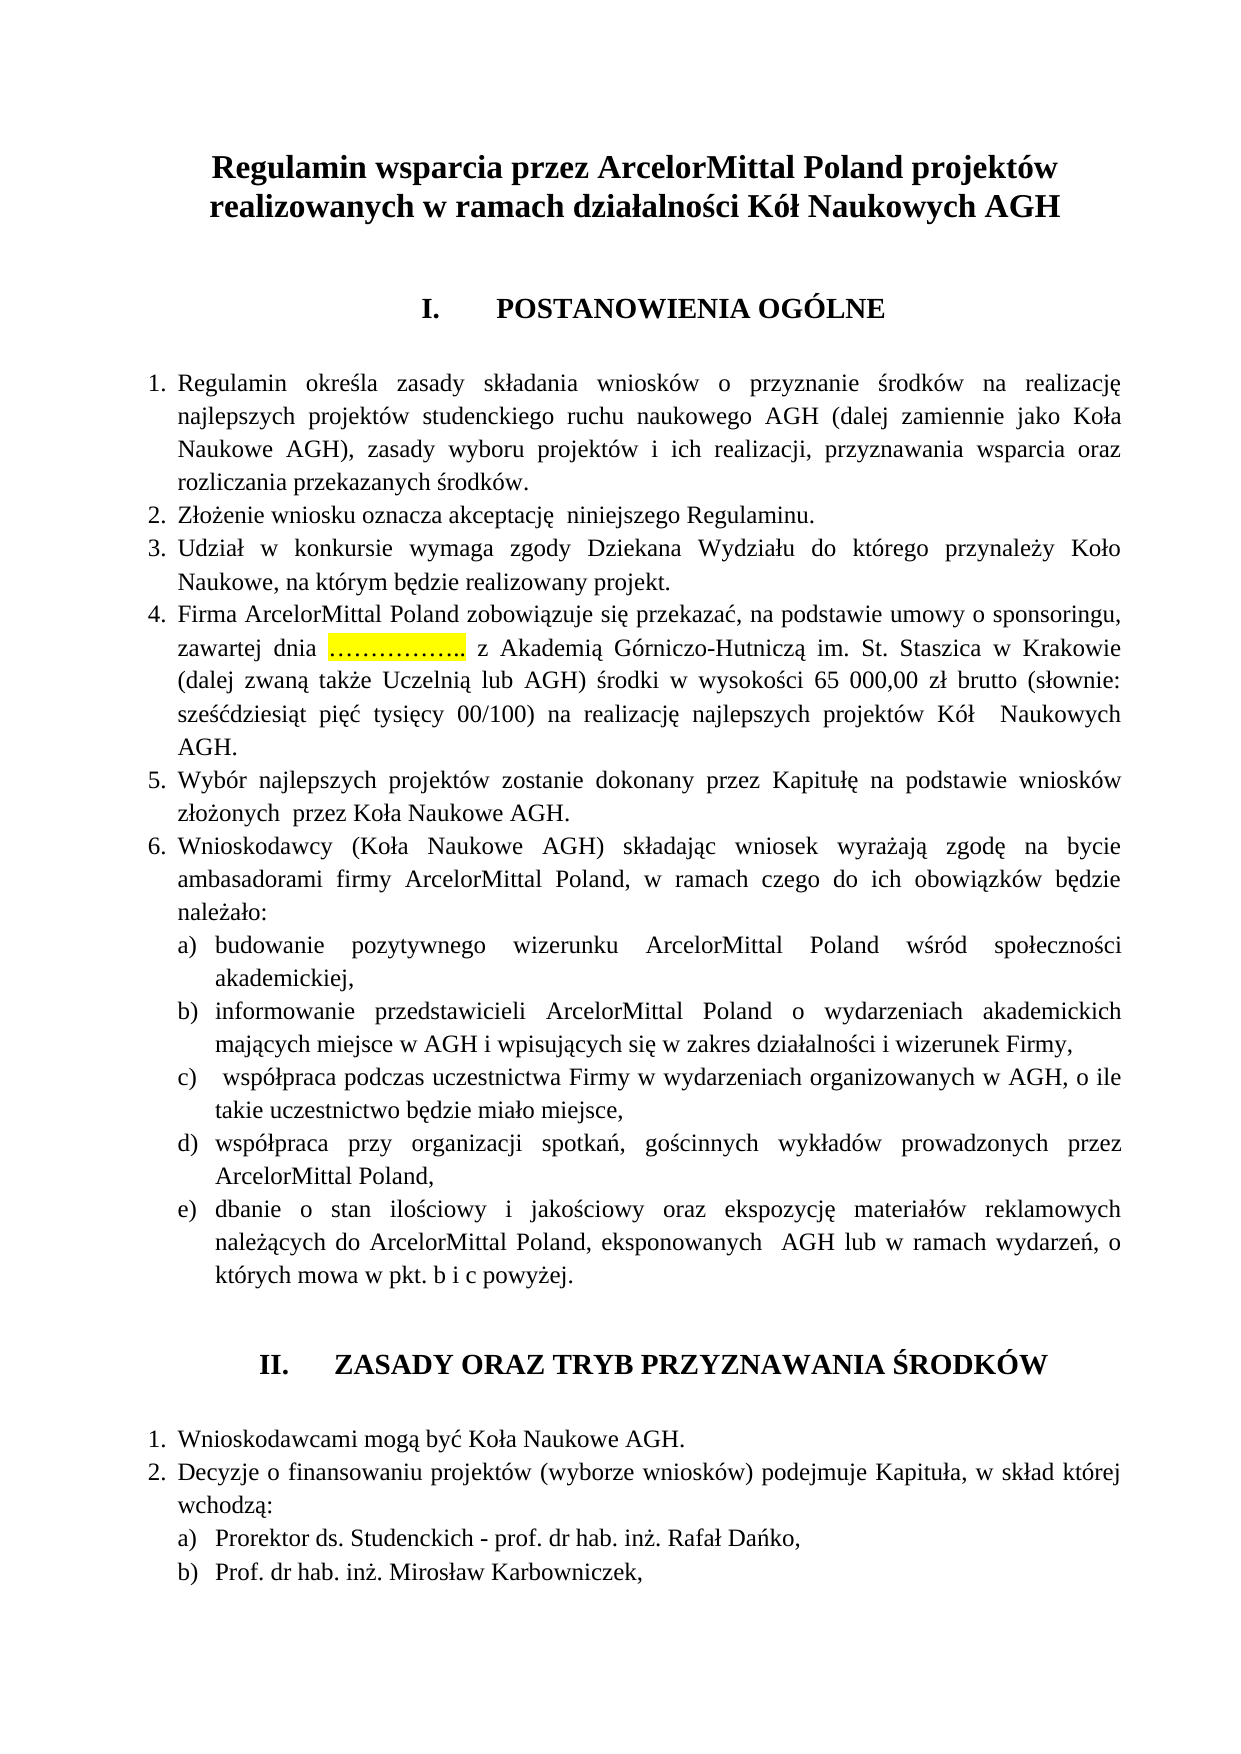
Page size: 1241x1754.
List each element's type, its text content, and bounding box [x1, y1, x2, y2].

list Złożenie wniosku oznacza akceptację niniejszego Regulaminu. [148, 501, 1122, 529]
list Decyzje o finansowaniu projektów (wyborze wniosków) podejmuje Kapituła, w skład której wchodzą: [148, 1457, 1122, 1519]
list POSTANOWIENIA OGÓLNE [185, 291, 1122, 325]
list ZASADY ORAZ TRYB PRZYZNAWANIA ŚRODKÓW [185, 1347, 1122, 1381]
list Udział w konkursie wymaga zgody Dziekana Wydziału do którego przynależy Koło Naukowe, na którym będzie realizowany projekt. [148, 533, 1122, 595]
list informowanie przedstawicieli ArcelorMittal Poland o wydarzeniach akademickich mających miejsce w AGH i wpisujących się w zakres działalności i wizerunek Firmy, [177, 996, 1122, 1058]
text Regulamin wsparcia przez ArcelorMittal Poland projektów realizowanych w ramach działalności Kół Naukowych AGH [133, 148, 1137, 224]
list współpraca przy organizacji spotkań, gościnnych wykładów prowadzonych przez ArcelorMittal Poland, [177, 1128, 1122, 1190]
list budowanie pozytywnego wizerunku ArcelorMittal Poland wśród społeczności akademickiej, [177, 930, 1122, 992]
list Prof. dr hab. inż. Mirosław Karbowniczek, [177, 1557, 1122, 1585]
list Wnioskodawcy (Koła Naukowe AGH) składając wniosek wyrażają zgodę na bycie ambasadorami firmy ArcelorMittal Poland, w ramach czego do ich obowiązków będzie należało: [148, 831, 1122, 926]
list Prorektor ds. Studenckich - prof. dr hab. inż. Rafał Dańko, [177, 1523, 1122, 1552]
list dbanie o stan ilościowy i jakościowy oraz ekspozycję materiałów reklamowych należących do ArcelorMittal Poland, eksponowanych AGH lub w ramach wydarzeń, o których mowa w pkt. b i c powyżej. [177, 1194, 1122, 1289]
list współpraca podczas uczestnictwa Firmy w wydarzeniach organizowanych w AGH, o ile takie uczestnictwo będzie miało miejsce, [177, 1062, 1122, 1124]
list Wnioskodawcami mogą być Koła Naukowe AGH. [148, 1424, 1122, 1453]
list Regulamin określa zasady składania wniosków o przyznanie środków na realizację najlepszych projektów studenckiego ruchu naukowego AGH (dalej zamiennie jako Koła Naukowe AGH), zasady wyboru projektów i ich realizacji, przyznawania wsparcia oraz rozliczania przekazanych środków. [148, 368, 1122, 496]
list Wybór najlepszych projektów zostanie dokonany przez Kapitułę na podstawie wniosków złożonych przez Koła Naukowe AGH. [148, 765, 1122, 826]
list Firma ArcelorMittal Poland zobowiązuje się przekazać, na podstawie umowy o sponsoringu, zawartej dnia …………….. z Akademią Górniczo-Hutniczą im. St. Staszica w Krakowie (dalej zwaną także Uczelnią lub AGH) środki w wysokości 65 000,00 zł brutto (słownie: sześćdziesiąt pięć tysięcy 00/100) na realizację najlepszych projektów Kół Naukowych AGH. [148, 599, 1122, 760]
